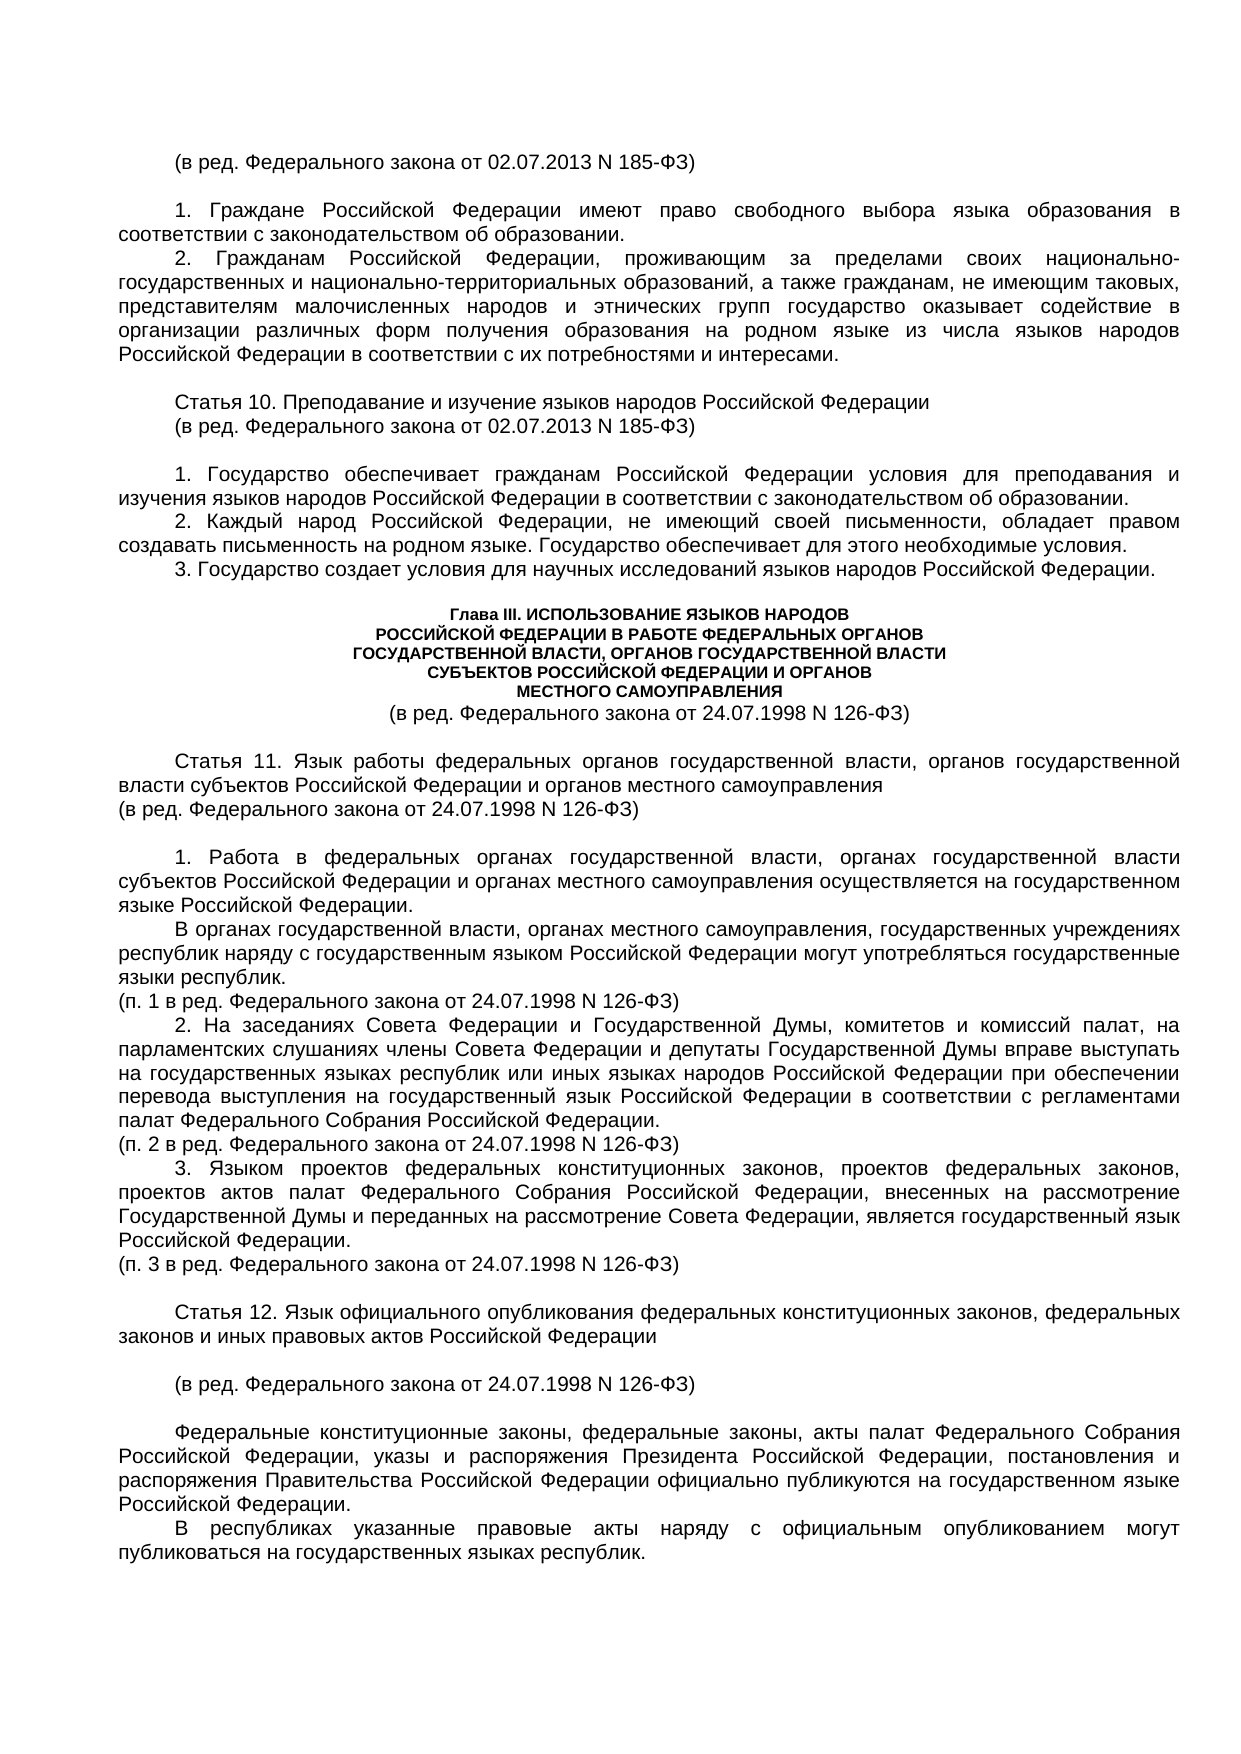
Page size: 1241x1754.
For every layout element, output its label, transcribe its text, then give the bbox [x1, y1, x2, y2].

text 2. Гражданам Российской Федерации, проживающим за пределами своих национально-государственных и национально-территориальных образований, а также гражданам, не имеющим таковых, представителям малочисленных народов и этнических групп государство оказывает содействие в организации различных форм получения образования на родном языке из числа языков народов Российской Федерации в соответствии с их потребностями и интересами. [118, 246, 1181, 366]
text Статья 10. Преподавание и изучение языков народов Российской Федерации [118, 389, 1181, 413]
text (в ред. Федерального закона от 24.07.1998 N 126-ФЗ) [118, 701, 1181, 725]
text (в ред. Федерального закона от 24.07.1998 N 126-ФЗ) [118, 1372, 1181, 1396]
title СУБЪЕКТОВ РОССИЙСКОЙ ФЕДЕРАЦИИ И ОРГАНОВ [118, 663, 1181, 682]
text В органах государственной власти, органах местного самоуправления, государственных учреждениях республик наряду с государственным языком Российской Федерации могут употребляться государственные языки республик. [118, 917, 1181, 988]
text (п. 1 в ред. Федерального закона от 24.07.1998 N 126-ФЗ) [118, 988, 1181, 1012]
text (в ред. Федерального закона от 02.07.2013 N 185-ФЗ) [118, 150, 1181, 174]
text Статья 12. Язык официального опубликования федеральных конституционных законов, федеральных законов и иных правовых актов Российской Федерации [118, 1300, 1181, 1348]
text (в ред. Федерального закона от 02.07.2013 N 185-ФЗ) [118, 413, 1181, 437]
text 3. Государство создает условия для научных исследований языков народов Российской Федерации. [118, 557, 1181, 581]
text 3. Языком проектов федеральных конституционных законов, проектов федеральных законов, проектов актов палат Федерального Собрания Российской Федерации, внесенных на рассмотрение Государственной Думы и переданных на рассмотрение Совета Федерации, является государственный язык Российской Федерации. [118, 1156, 1181, 1252]
title РОССИЙСКОЙ ФЕДЕРАЦИИ В РАБОТЕ ФЕДЕРАЛЬНЫХ ОРГАНОВ [118, 624, 1181, 643]
title Глава III. ИСПОЛЬЗОВАНИЕ ЯЗЫКОВ НАРОДОВ [118, 605, 1181, 624]
text 1. Государство обеспечивает гражданам Российской Федерации условия для преподавания и изучения языков народов Российской Федерации в соответствии с законодательством об образовании. [118, 461, 1181, 509]
title ГОСУДАРСТВЕННОЙ ВЛАСТИ, ОРГАНОВ ГОСУДАРСТВЕННОЙ ВЛАСТИ [118, 643, 1181, 663]
text (п. 2 в ред. Федерального закона от 24.07.1998 N 126-ФЗ) [118, 1132, 1181, 1156]
text (п. 3 в ред. Федерального закона от 24.07.1998 N 126-ФЗ) [118, 1252, 1181, 1276]
text (в ред. Федерального закона от 24.07.1998 N 126-ФЗ) [118, 797, 1181, 821]
text Статья 11. Язык работы федеральных органов государственной власти, органов государственной власти субъектов Российской Федерации и органов местного самоуправления [118, 749, 1181, 797]
text 2. На заседаниях Совета Федерации и Государственной Думы, комитетов и комиссий палат, на парламентских слушаниях члены Совета Федерации и депутаты Государственной Думы вправе выступать на государственных языках республик или иных языках народов Российской Федерации при обеспечении перевода выступления на государственный язык Российской Федерации в соответствии с регламентами палат Федерального Собрания Российской Федерации. [118, 1012, 1181, 1132]
text В республиках указанные правовые акты наряду с официальным опубликованием могут публиковаться на государственных языках республик. [118, 1516, 1181, 1563]
title МЕСТНОГО САМОУПРАВЛЕНИЯ [118, 682, 1181, 701]
text 1. Работа в федеральных органах государственной власти, органах государственной власти субъектов Российской Федерации и органах местного самоуправления осуществляется на государственном языке Российской Федерации. [118, 845, 1181, 917]
text 2. Каждый народ Российской Федерации, не имеющий своей письменности, обладает правом создавать письменность на родном языке. Государство обеспечивает для этого необходимые условия. [118, 509, 1181, 557]
text 1. Граждане Российской Федерации имеют право свободного выбора языка образования в соответствии с законодательством об образовании. [118, 198, 1181, 246]
text Федеральные конституционные законы, федеральные законы, акты палат Федерального Собрания Российской Федерации, указы и распоряжения Президента Российской Федерации, постановления и распоряжения Правительства Российской Федерации официально публикуются на государственном языке Российской Федерации. [118, 1420, 1181, 1516]
